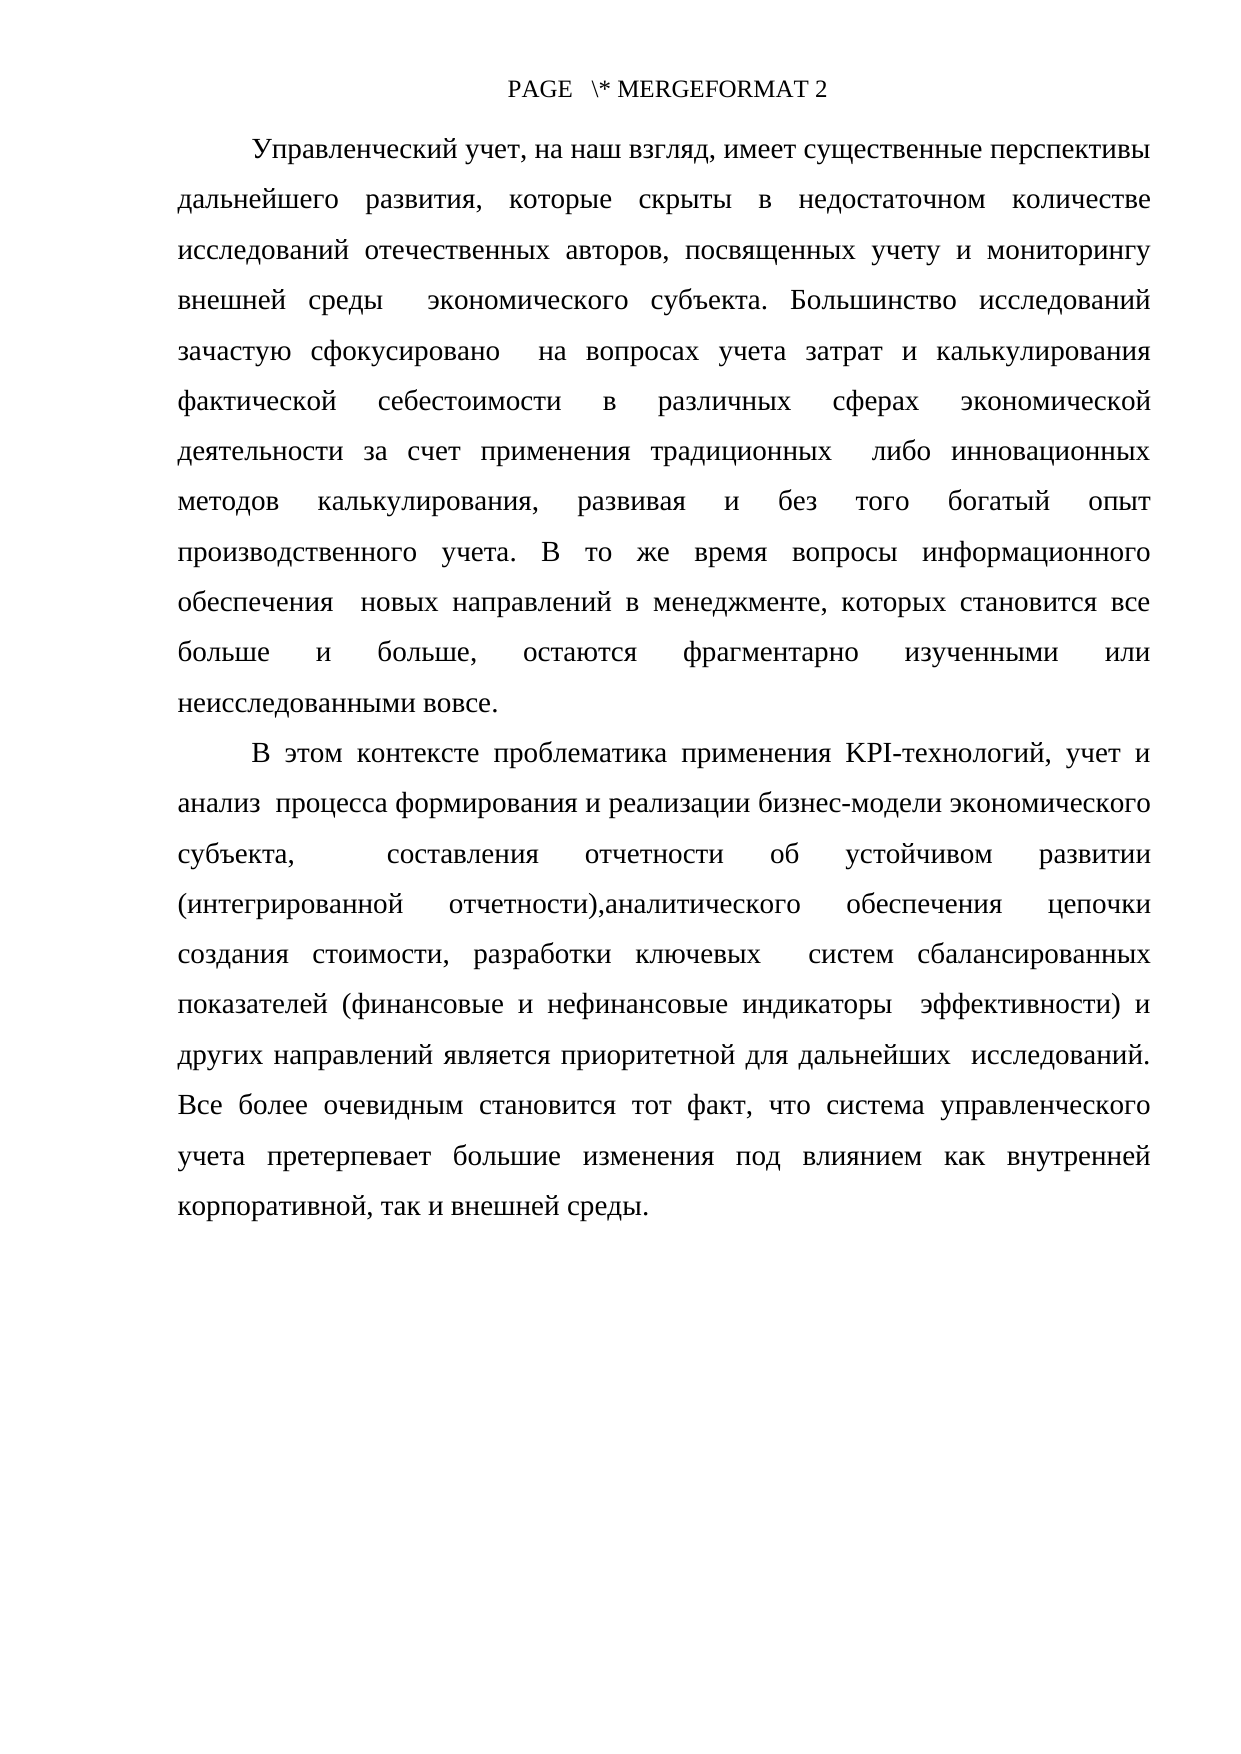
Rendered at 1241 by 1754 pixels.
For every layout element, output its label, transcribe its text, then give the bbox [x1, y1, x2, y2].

text В этом контексте проблематика применения KPI-технологий, учет и анализ процесса формирования и реализации бизнес-модели экономического субъекта, составления отчетности об устойчивом развитии (интегрированной отчетности),аналитического обеспечения цепочки создания стоимости, разработки ключевых систем сбалансированных показателей (финансовые и нефинансовые индикаторы эффективности) и других направлений является приоритетной для дальнейших исследований. Все более очевидным становится тот факт, что система управленческого учета претерпевает большие изменения под влиянием как внутренней корпоративной, так и внешней среды. [177, 735, 1152, 1221]
text Управленческий учет, на наш взгляд, имеет существенные перспективы дальнейшего развития, которые скрыты в недостаточном количестве исследований отечественных авторов, посвященных учету и мониторингу внешней среды экономического субъекта. Большинство исследований зачастую сфокусировано на вопросах учета затрат и калькулирования фактической себестоимости в различных сферах экономической деятельности за счет применения традиционных либо инновационных методов калькулирования, развивая и без того богатый опыт производственного учета. В то же время вопросы информационного обеспечения новых направлений в менеджменте, которых становится все больше и больше, остаются фрагментарно изученными или неисследованными вовсе. [177, 131, 1152, 718]
